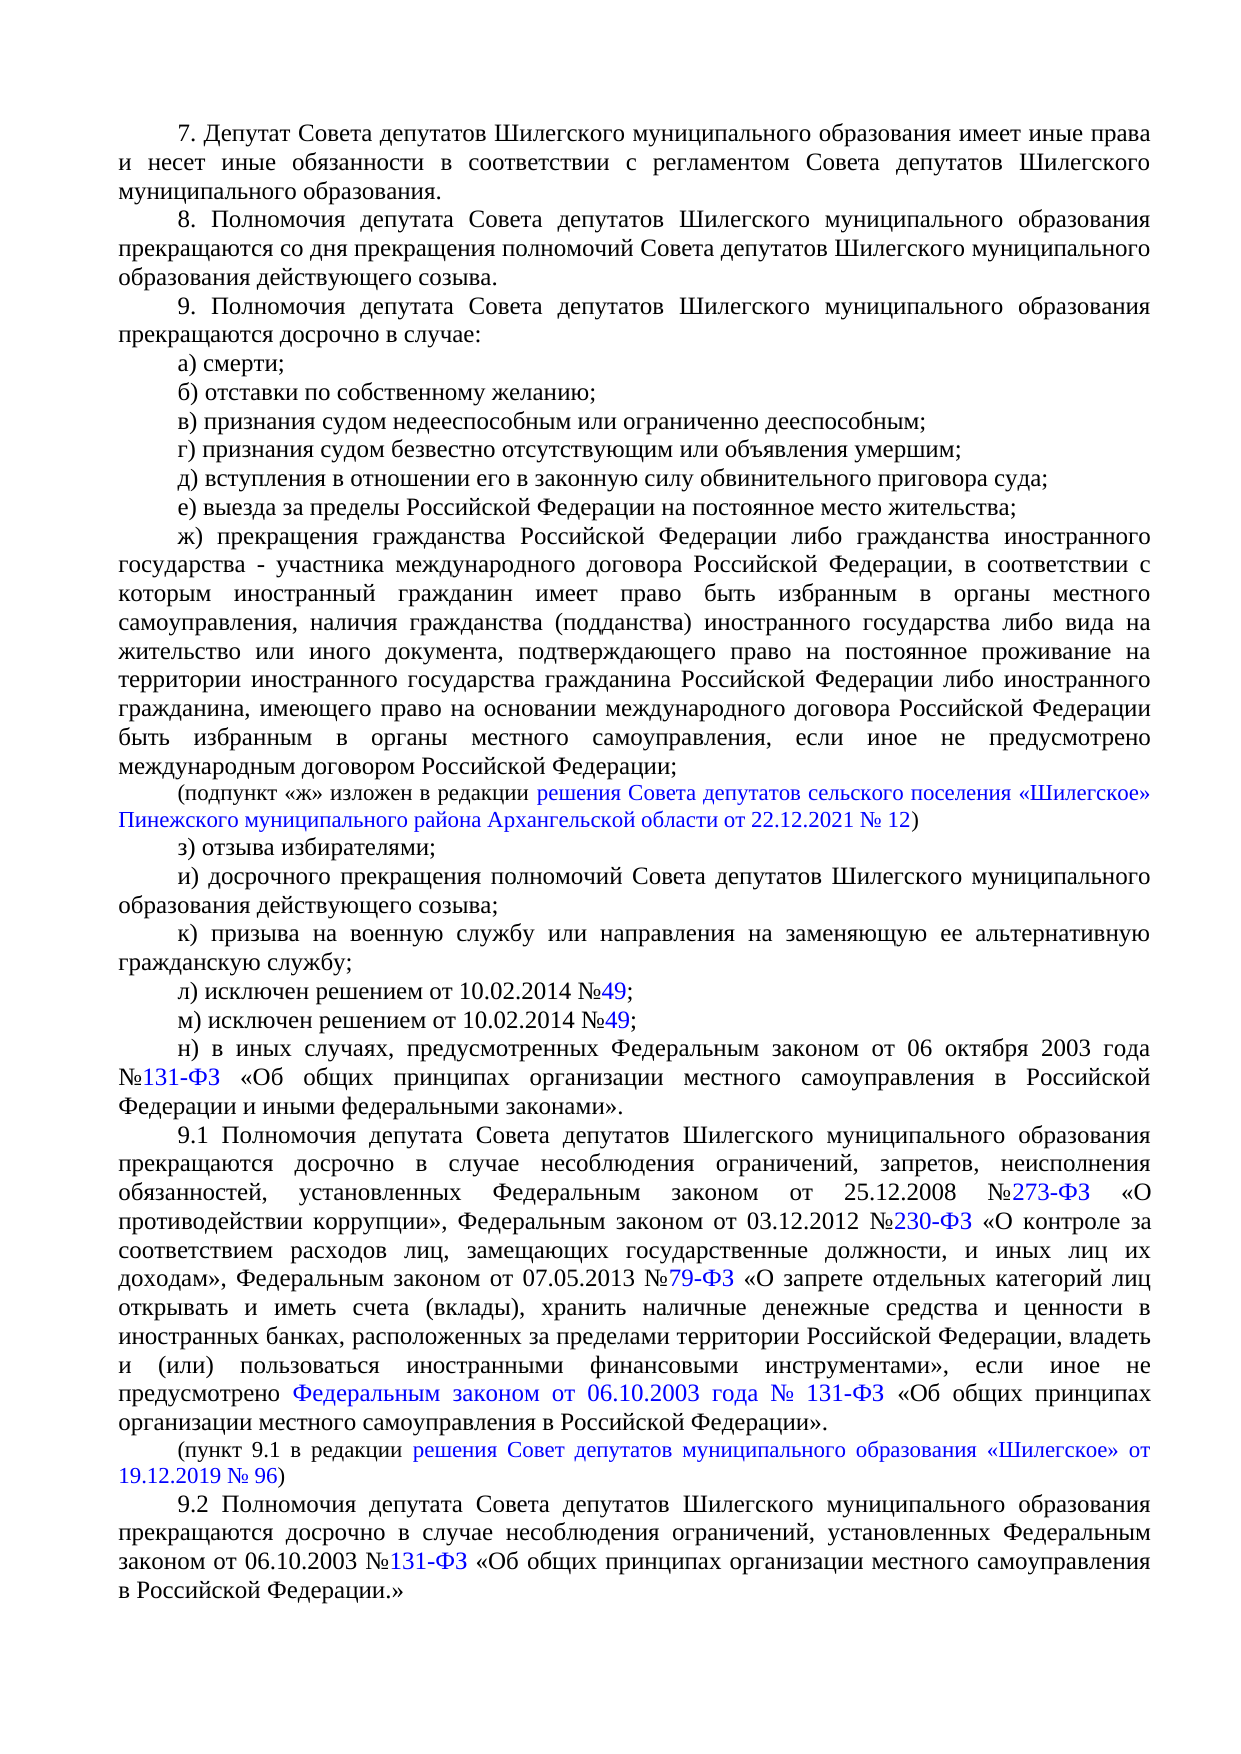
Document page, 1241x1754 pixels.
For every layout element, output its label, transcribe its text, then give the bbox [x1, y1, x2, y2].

text и) досрочного прекращения полномочий Совета депутатов Шилегского муниципального образования действующего созыва; [118, 861, 1152, 918]
text ж) прекращения гражданства Российской Федерации либо гражданства иностранного государства - участника международного договора Российской Федерации, в соответствии с которым иностранный гражданин имеет право быть избранным в органы местного самоуправления, наличия гражданства (подданства) иностранного государства либо вида на жительство или иного документа, подтверждающего право на постоянное проживание на территории иностранного государства гражданина Российской Федерации либо иностранного гражданина, имеющего право на основании международного договора Российской Федерации быть избранным в органы местного самоуправления, если иное не предусмотрено международным договором Российской Федерации; [118, 521, 1152, 779]
text м) исключен решением от 10.02.2014 №49; [118, 1005, 1152, 1033]
text н) в иных случаях, предусмотренных Федеральным законом от 06 октября 2003 года №131-ФЗ «Об общих принципах организации местного самоуправления в Российской Федерации и иными федеральными законами». [118, 1033, 1152, 1120]
text л) исключен решением от 10.02.2014 №49; [118, 976, 1152, 1005]
text б) отставки по собственному желанию; [118, 377, 1152, 406]
text з) отзыва избирателями; [118, 832, 1152, 861]
text 7. Депутат Совета депутатов Шилегского муниципального образования имеет иные права и несет иные обязанности в соответствии с регламентом Совета депутатов Шилегского муниципального образования. [118, 118, 1152, 204]
text а) смерти; [118, 348, 1152, 377]
text в) признания судом недееспособным или ограниченно дееспособным; [118, 406, 1152, 434]
text г) признания судом безвестно отсутствующим или объявления умершим; [118, 434, 1152, 463]
text 9. Полномочия депутата Совета депутатов Шилегского муниципального образования прекращаются досрочно в случае: [118, 291, 1152, 348]
text (пункт 9.1 в редакции решения Совет депутатов муниципального образования «Шилегское» от 19.12.2019 № 96) [118, 1436, 1152, 1489]
text (подпункт «ж» изложен в редакции решения Совета депутатов сельского поселения «Шилегское» Пинежского муниципального района Архангельской области от 22.12.2021 № 12) [118, 779, 1152, 832]
text д) вступления в отношении его в законную силу обвинительного приговора суда; [118, 463, 1152, 492]
text 8. Полномочия депутата Совета депутатов Шилегского муниципального образования прекращаются со дня прекращения полномочий Совета депутатов Шилегского муниципального образования действующего созыва. [118, 204, 1152, 291]
text е) выезда за пределы Российской Федерации на постоянное место жительства; [118, 492, 1152, 521]
text 9.1 Полномочия депутата Совета депутатов Шилегского муниципального образования прекращаются досрочно в случае несоблюдения ограничений, запретов, неисполнения обязанностей, установленных Федеральным законом от 25.12.2008 №273-ФЗ «О противодействии коррупции», Федеральным законом от 03.12.2012 №230-ФЗ «О контроле за соответствием расходов лиц, замещающих государственные должности, и иных лиц их доходам», Федеральным законом от 07.05.2013 №79-ФЗ «О запрете отдельных категорий лиц открывать и иметь счета (вклады), хранить наличные денежные средства и ценности в иностранных банках, расположенных за пределами территории Российской Федерации, владеть и (или) пользоваться иностранными финансовыми инструментами», если иное не предусмотрено Федеральным законом от 06.10.2003 года № 131-ФЗ «Об общих принципах организации местного самоуправления в Российской Федерации». [118, 1120, 1152, 1436]
text 9.2 Полномочия депутата Совета депутатов Шилегского муниципального образования прекращаются досрочно в случае несоблюдения ограничений, установленных Федеральным законом от 06.10.2003 №131-ФЗ «Об общих принципах организации местного самоуправления в Российской Федерации.» [118, 1489, 1152, 1604]
text к) призыва на военную службу или направления на заменяющую ее альтернативную гражданскую службу; [118, 918, 1152, 976]
